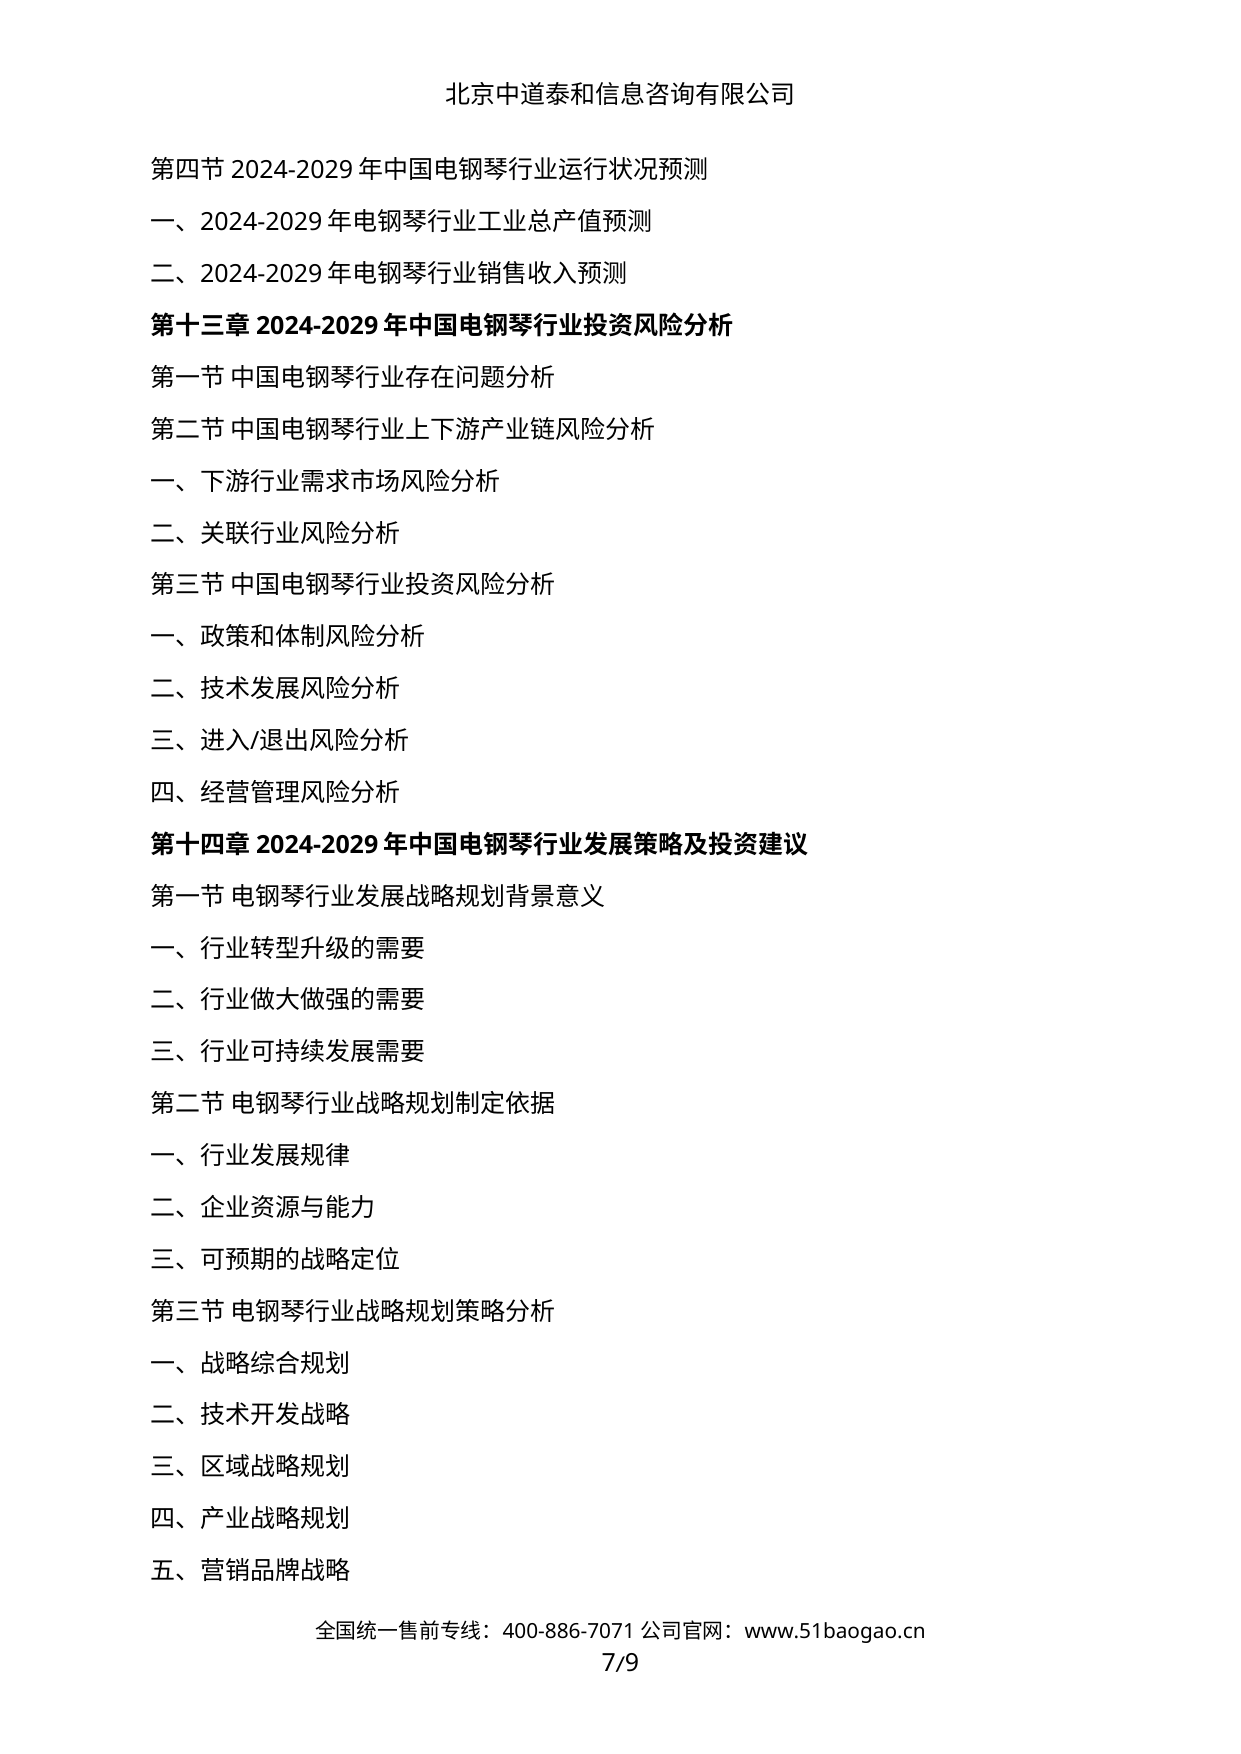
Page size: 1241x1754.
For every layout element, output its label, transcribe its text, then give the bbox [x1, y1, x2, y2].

text 二、技术发展风险分析 [150, 669, 1090, 705]
text 三、区域战略规划 [150, 1447, 1090, 1483]
text 三、进入/退出风险分析 [150, 721, 1090, 757]
text 二、关联行业风险分析 [150, 513, 1090, 549]
text 四、经营管理风险分析 [150, 772, 1090, 809]
text 四、产业战略规划 [150, 1499, 1090, 1535]
text 第一节 中国电钢琴行业存在问题分析 [150, 357, 1090, 394]
text 一、战略综合规划 [150, 1343, 1090, 1379]
text 一、行业转型升级的需要 [150, 928, 1090, 964]
text 二、行业做大做强的需要 [150, 980, 1090, 1016]
text 二、技术开发战略 [150, 1395, 1090, 1431]
text 第二节 电钢琴行业战略规划制定依据 [150, 1084, 1090, 1120]
text 三、可预期的战略定位 [150, 1239, 1090, 1276]
text 五、营销品牌战略 [150, 1551, 1090, 1587]
text 第十四章 2024-2029年中国电钢琴行业发展策略及投资建议 [150, 824, 1090, 861]
text 一、行业发展规律 [150, 1136, 1090, 1172]
text 第一节 电钢琴行业发展战略规划背景意义 [150, 876, 1090, 912]
text 三、行业可持续发展需要 [150, 1032, 1090, 1068]
text 二、企业资源与能力 [150, 1187, 1090, 1224]
text 一、2024-2029年电钢琴行业工业总产值预测 [150, 202, 1090, 238]
text 一、下游行业需求市场风险分析 [150, 461, 1090, 497]
text 第三节 电钢琴行业战略规划策略分析 [150, 1291, 1090, 1327]
text 第四节 2024-2029年中国电钢琴行业运行状况预测 [150, 150, 1090, 186]
text 一、政策和体制风险分析 [150, 617, 1090, 653]
text 第十三章 2024-2029年中国电钢琴行业投资风险分析 [150, 306, 1090, 342]
text 第三节 中国电钢琴行业投资风险分析 [150, 565, 1090, 601]
text 二、2024-2029年电钢琴行业销售收入预测 [150, 254, 1090, 290]
text 第二节 中国电钢琴行业上下游产业链风险分析 [150, 409, 1090, 446]
